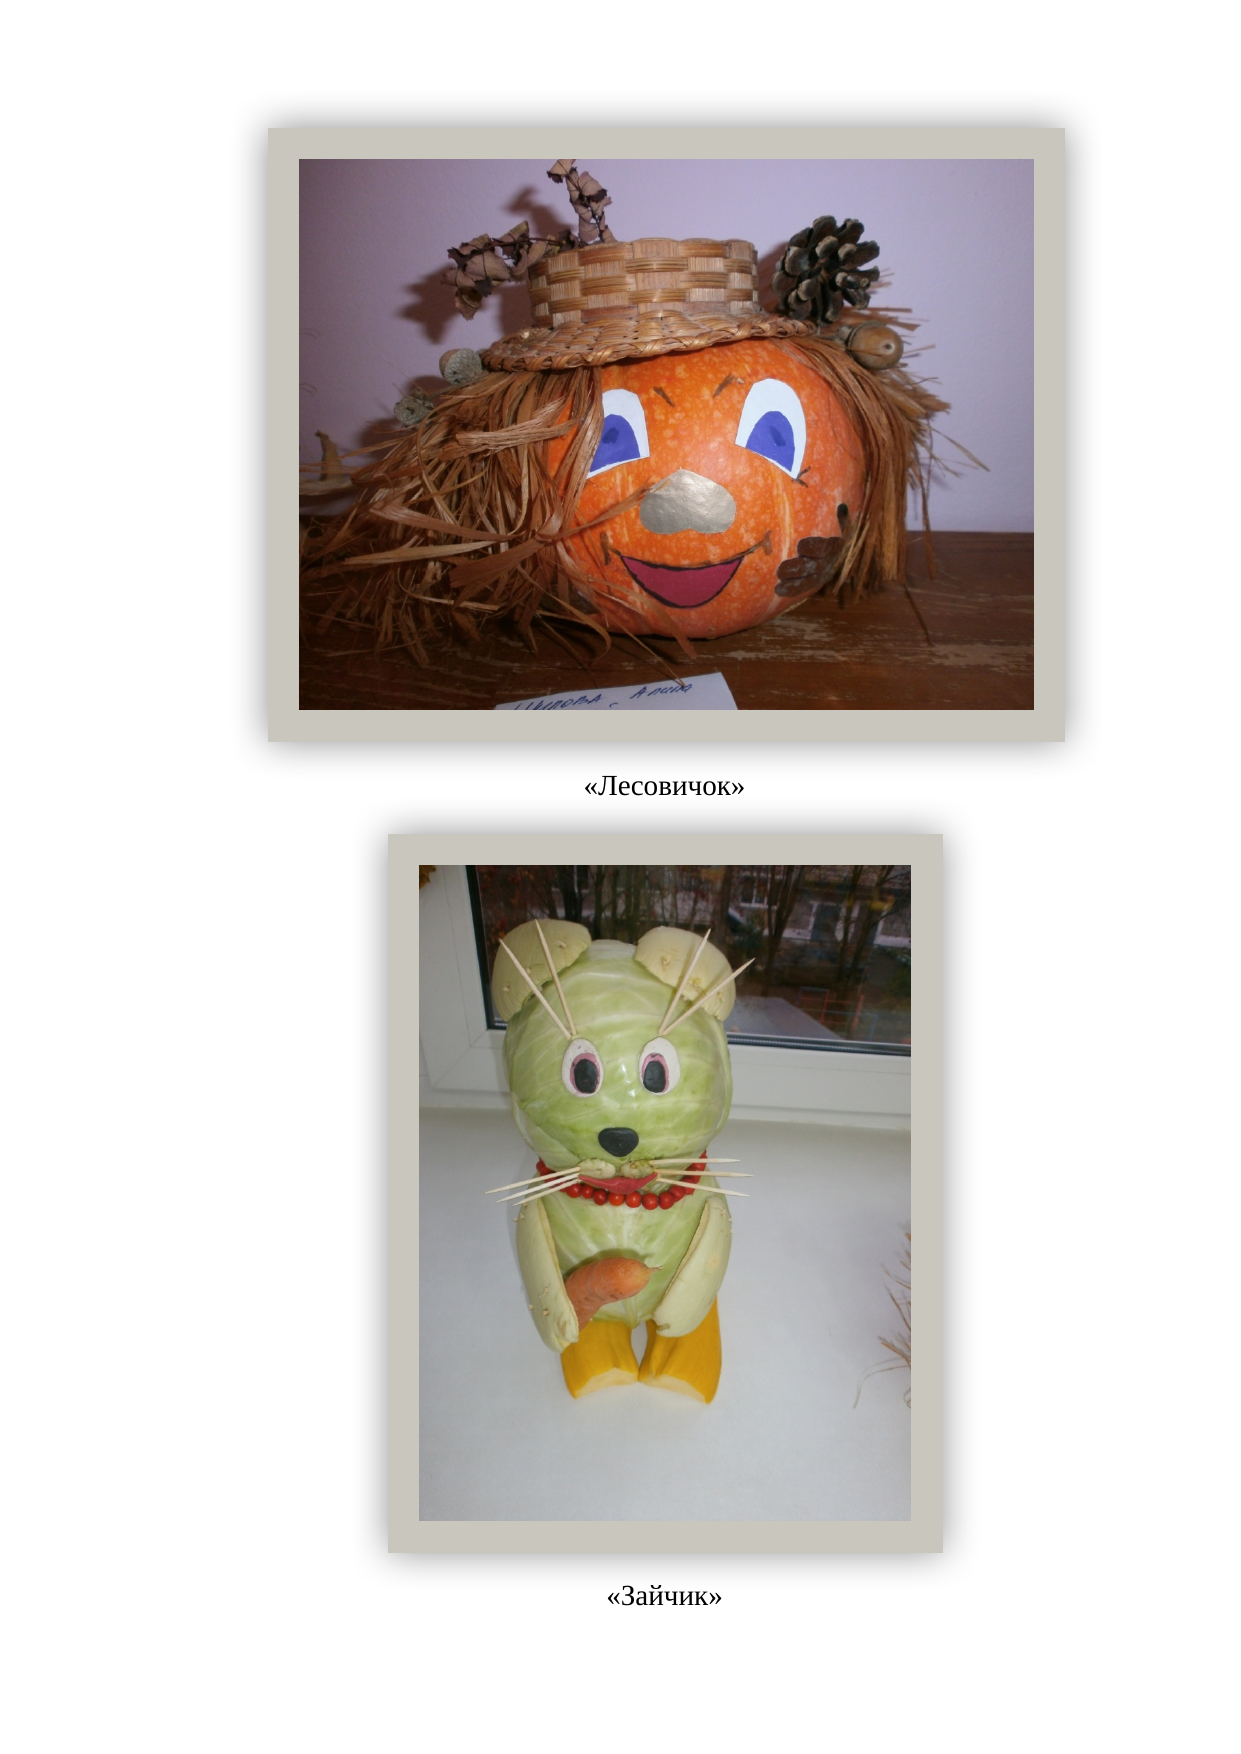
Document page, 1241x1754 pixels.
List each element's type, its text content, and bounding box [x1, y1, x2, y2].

picture [419, 865, 911, 1521]
picture [299, 159, 1034, 710]
text «Лесовичок» [177, 768, 1152, 802]
text «Зайчик» [177, 1578, 1152, 1611]
